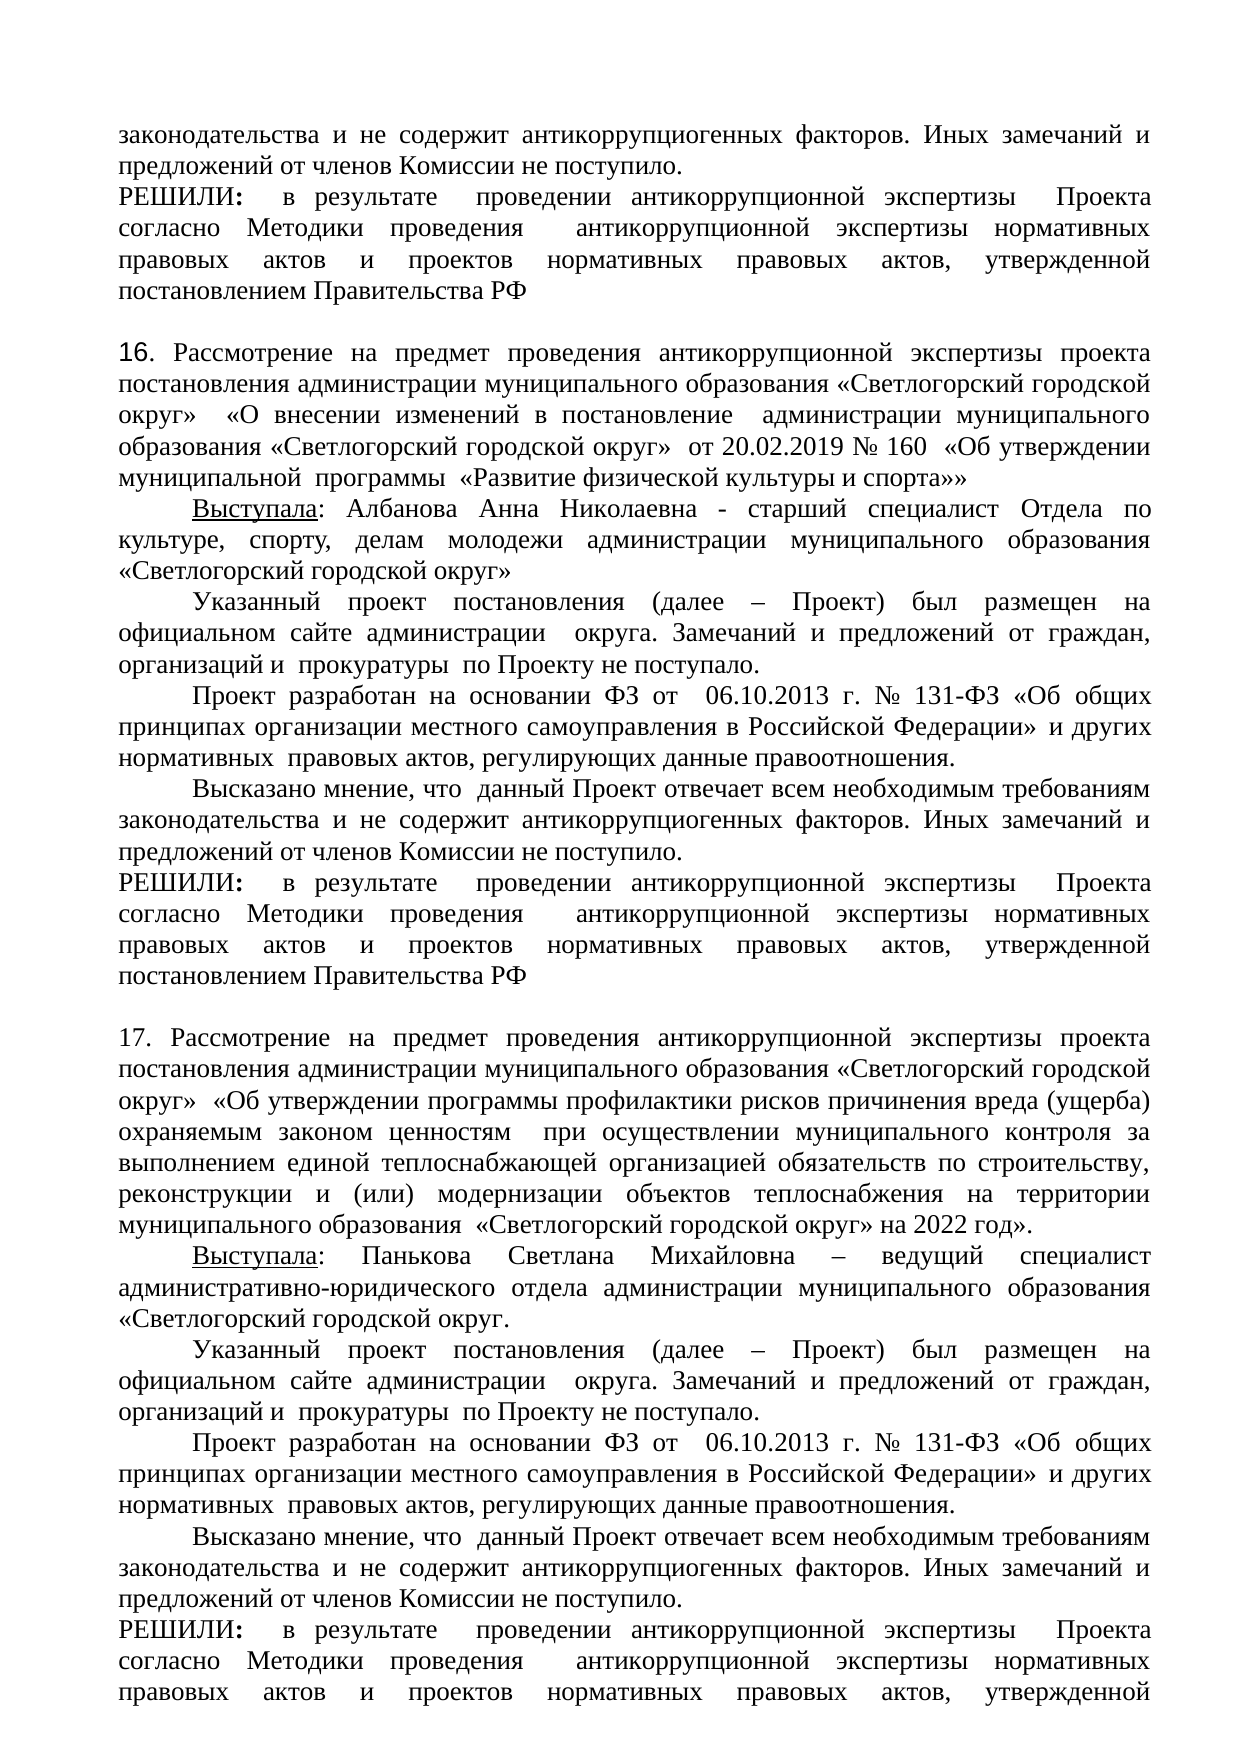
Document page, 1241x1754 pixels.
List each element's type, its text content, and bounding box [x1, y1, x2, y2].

text Выступала: Панькова Светлана Михайловна – ведущий специалист административно-юридического отдела администрации муниципального образования «Светлогорский городской округ. [118, 1239, 1152, 1333]
text 16. Рассмотрение на предмет проведения антикоррупционной экспертизы проекта постановления администрации муниципального образования «Светлогорский городской округ» «О внесении изменений в постановление администрации муниципального образования «Светлогорский городской округ» от 20.02.2019 № 160 «Об утверждении муниципальной программы «Развитие физической культуры и спорта»» [118, 336, 1152, 492]
text 17. Рассмотрение на предмет проведения антикоррупционной экспертизы проекта постановления администрации муниципального образования «Светлогорский городской округ» «Об утверждении программы профилактики рисков причинения вреда (ущерба) охраняемым законом ценностям при осуществлении муниципального контроля за выполнением единой теплоснабжающей организацией обязательств по строительству, реконструкции и (или) модернизации объектов теплоснабжения на территории муниципального образования «Светлогорский городской округ» на 2022 год». [118, 1021, 1152, 1239]
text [118, 118, 1152, 180]
text Выступала: Албанова Анна Николаевна - старший специалист Отдела по культуре, спорту, делам молодежи администрации муниципального образования «Светлогорский городской округ» [118, 492, 1152, 585]
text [118, 1613, 1152, 1707]
